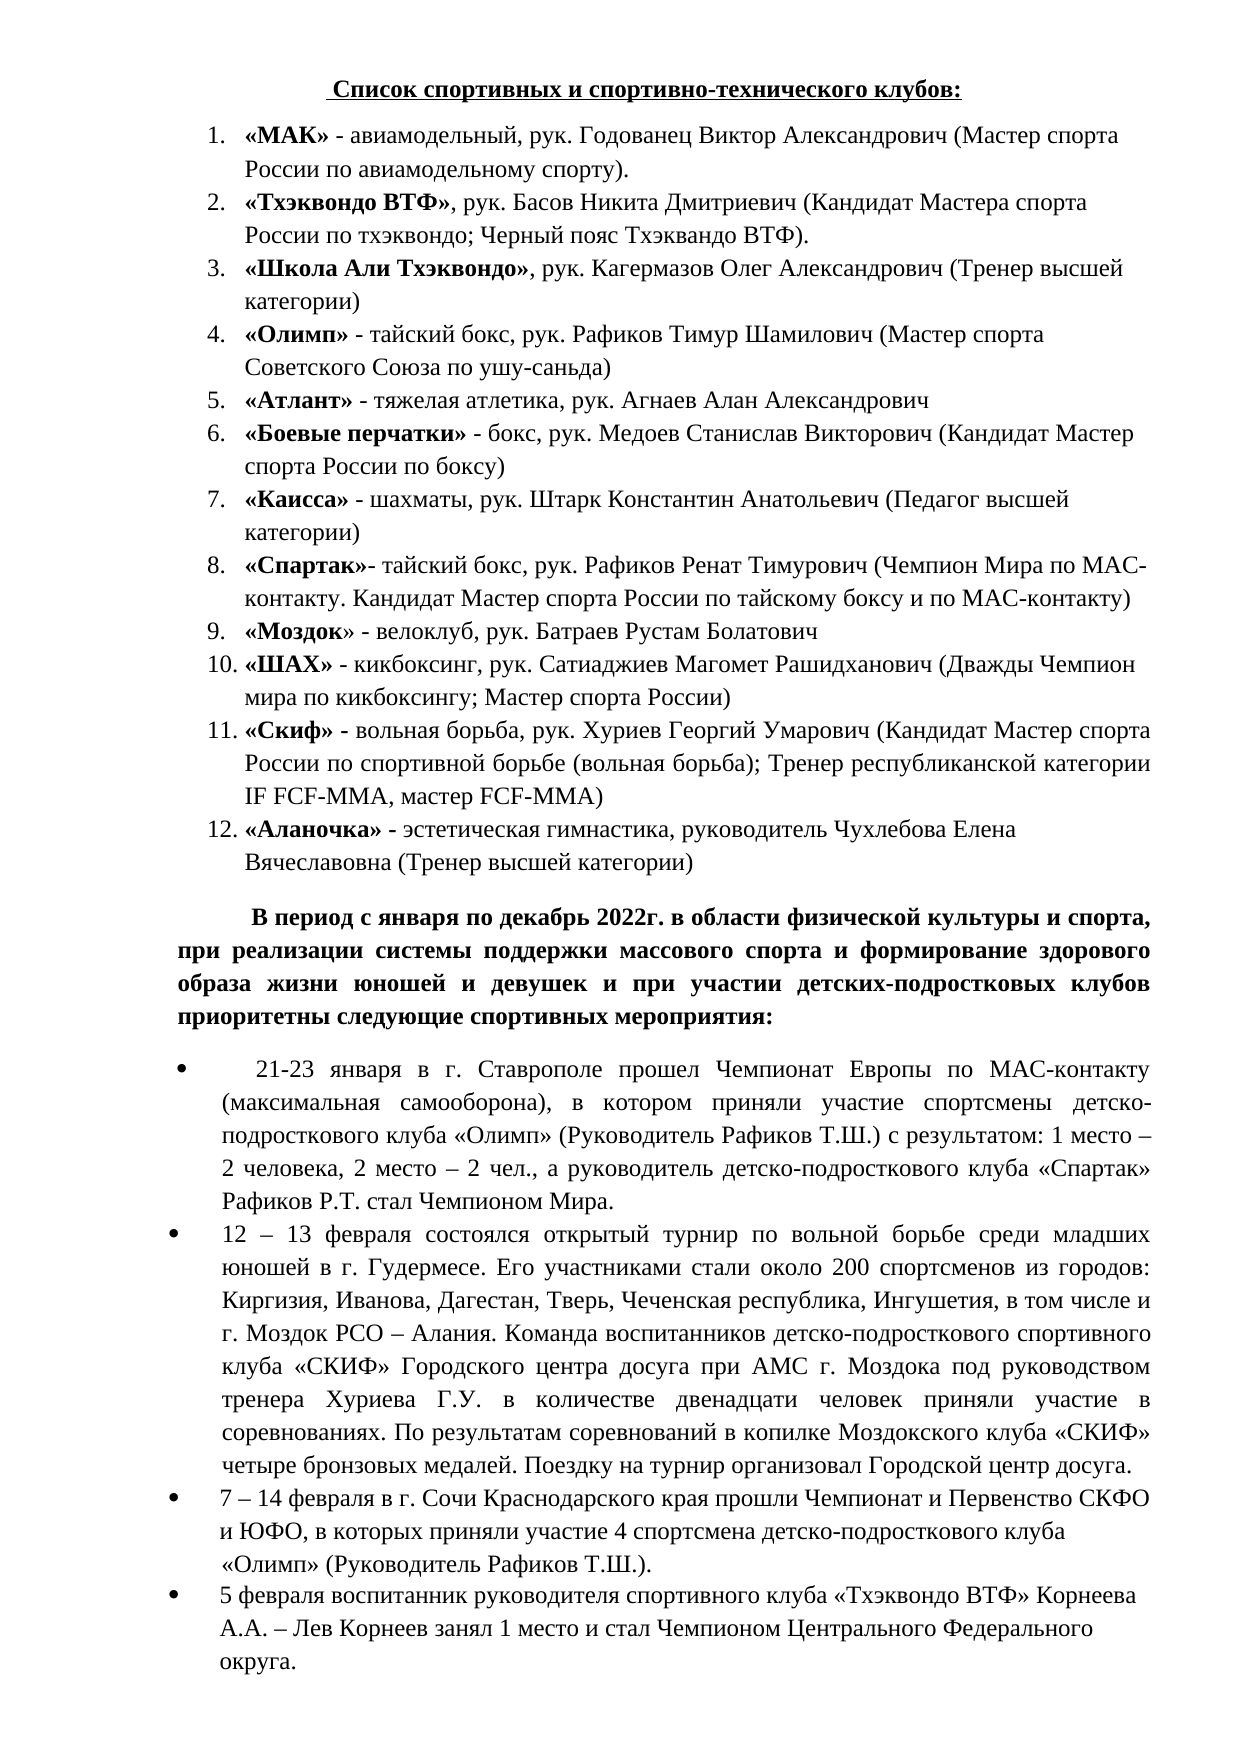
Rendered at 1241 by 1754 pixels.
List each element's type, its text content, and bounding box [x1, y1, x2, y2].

list «Олимп» - тайский бокс, рук. Рафиков Тимур Шамилович (Мастер спорта Советского Союза по ушу-саньда) [207, 319, 1152, 381]
list «Спартак»- тайский бокс, рук. Рафиков Ренат Тимурович (Чемпион Мира по МАС-контакту. Кандидат Мастер спорта России по тайскому боксу и по МАС-контакту) [207, 550, 1152, 612]
list «Боевые перчатки» - бокс, рук. Медоев Станислав Викторович (Кандидат Мастер спорта России по боксу) [207, 418, 1152, 479]
list «ШАХ» - кикбоксинг, рук. Сатиаджиев Магомет Рашидханович (Дважды Чемпион мира по кикбоксингу; Мастер спорта России) [207, 649, 1152, 711]
list В период с января по декабрь 2022г. в области физической культуры и спорта, при реализации системы поддержки массового спорта и формирование здорового образа жизни юношей и девушек и при участии детских-подростковых клубов приоритетны следующие спортивных мероприятия: [177, 902, 1152, 1030]
list 5 февраля воспитанник руководителя спортивного клуба «Тхэквондо ВТФ» Корнеева [169, 1580, 1152, 1609]
list «Моздок» - велоклуб, рук. Батраев Рустам Болатович [207, 616, 1152, 645]
list округа. [207, 1646, 1152, 1675]
list «Тхэквондо ВТФ», рук. Басов Никита Дмитриевич (Кандидат Мастера спорта России по тхэквондо; Черный пояс Тхэквандо ВТФ). [207, 187, 1152, 248]
list «Атлант» - тяжелая атлетика, рук. Агнаев Алан Александрович [207, 385, 1152, 413]
list «Школа Али Тхэквондо», рук. Кагермазов Олег Александрович (Тренер высшей категории) [207, 253, 1152, 314]
list «Аланочка» - эстетическая гимнастика, руководитель Чухлебова Елена Вячеславовна (Тренер высшей категории) [207, 814, 1152, 876]
list А.А. – Лев Корнеев занял 1 место и стал Чемпионом Центрального Федерального [207, 1613, 1152, 1642]
list «МАК» - авиамодельный, рук. Годованец Виктор Александрович (Мастер спорта России по авиамодельному спорту). [207, 121, 1152, 182]
list «Скиф» - вольная борьба, рук. Хуриев Георгий Умарович (Кандидат Мастер спорта России по спортивной борьбе (вольная борьба); Тренер республиканской категории IF FCF-MMA, мастер FCF-MMA) [207, 715, 1152, 810]
list Список спортивных и спортивно-технического клубов: [252, 74, 1152, 103]
list и ЮФО, в которых приняли участие 4 спортсмена детско-подросткового клуба [207, 1516, 1152, 1545]
list «Каисса» - шахматы, рук. Штарк Константин Анатольевич (Педагог высшей категории) [207, 484, 1152, 546]
list 21-23 января в г. Ставрополе прошел Чемпионат Европы по МАС-контакту (максимальная самооборона), в котором приняли участие спортсмены детско-подросткового клуба «Олимп» (Руководитель Рафиков Т.Ш.) с результатом: 1 место – 2 человека, 2 место – 2 чел., а руководитель детско-подросткового клуба «Спартак» Рафиков Р.Т. стал Чемпионом Мира. [177, 1054, 1152, 1214]
text «Олимп» (Руководитель Рафиков Т.Ш.). [177, 1549, 1152, 1578]
list 12 – 13 февраля состоялся открытый турнир по вольной борьбе среди младших юношей в г. Гудермесе. Его участниками стали около 200 спортсменов из городов: Киргизия, Иванова, Дагестан, Тверь, Чеченская республика, Ингушетия, в том числе и г. Моздок РСО – Алания. Команда воспитанников детско-подросткового спортивного клуба «СКИФ» Городского центра досуга при АМС г. Моздока под руководством тренера Хуриева Г.У. в количестве двенадцати человек приняли участие в соревнованиях. По результатам соревнований в копилке Моздокского клуба «СКИФ» четыре бронзовых медалей. Поездку на турнир организовал Городской центр досуга. [169, 1219, 1152, 1479]
list 7 – 14 февраля в г. Сочи Краснодарского края прошли Чемпионат и Первенство СКФО [169, 1483, 1152, 1512]
